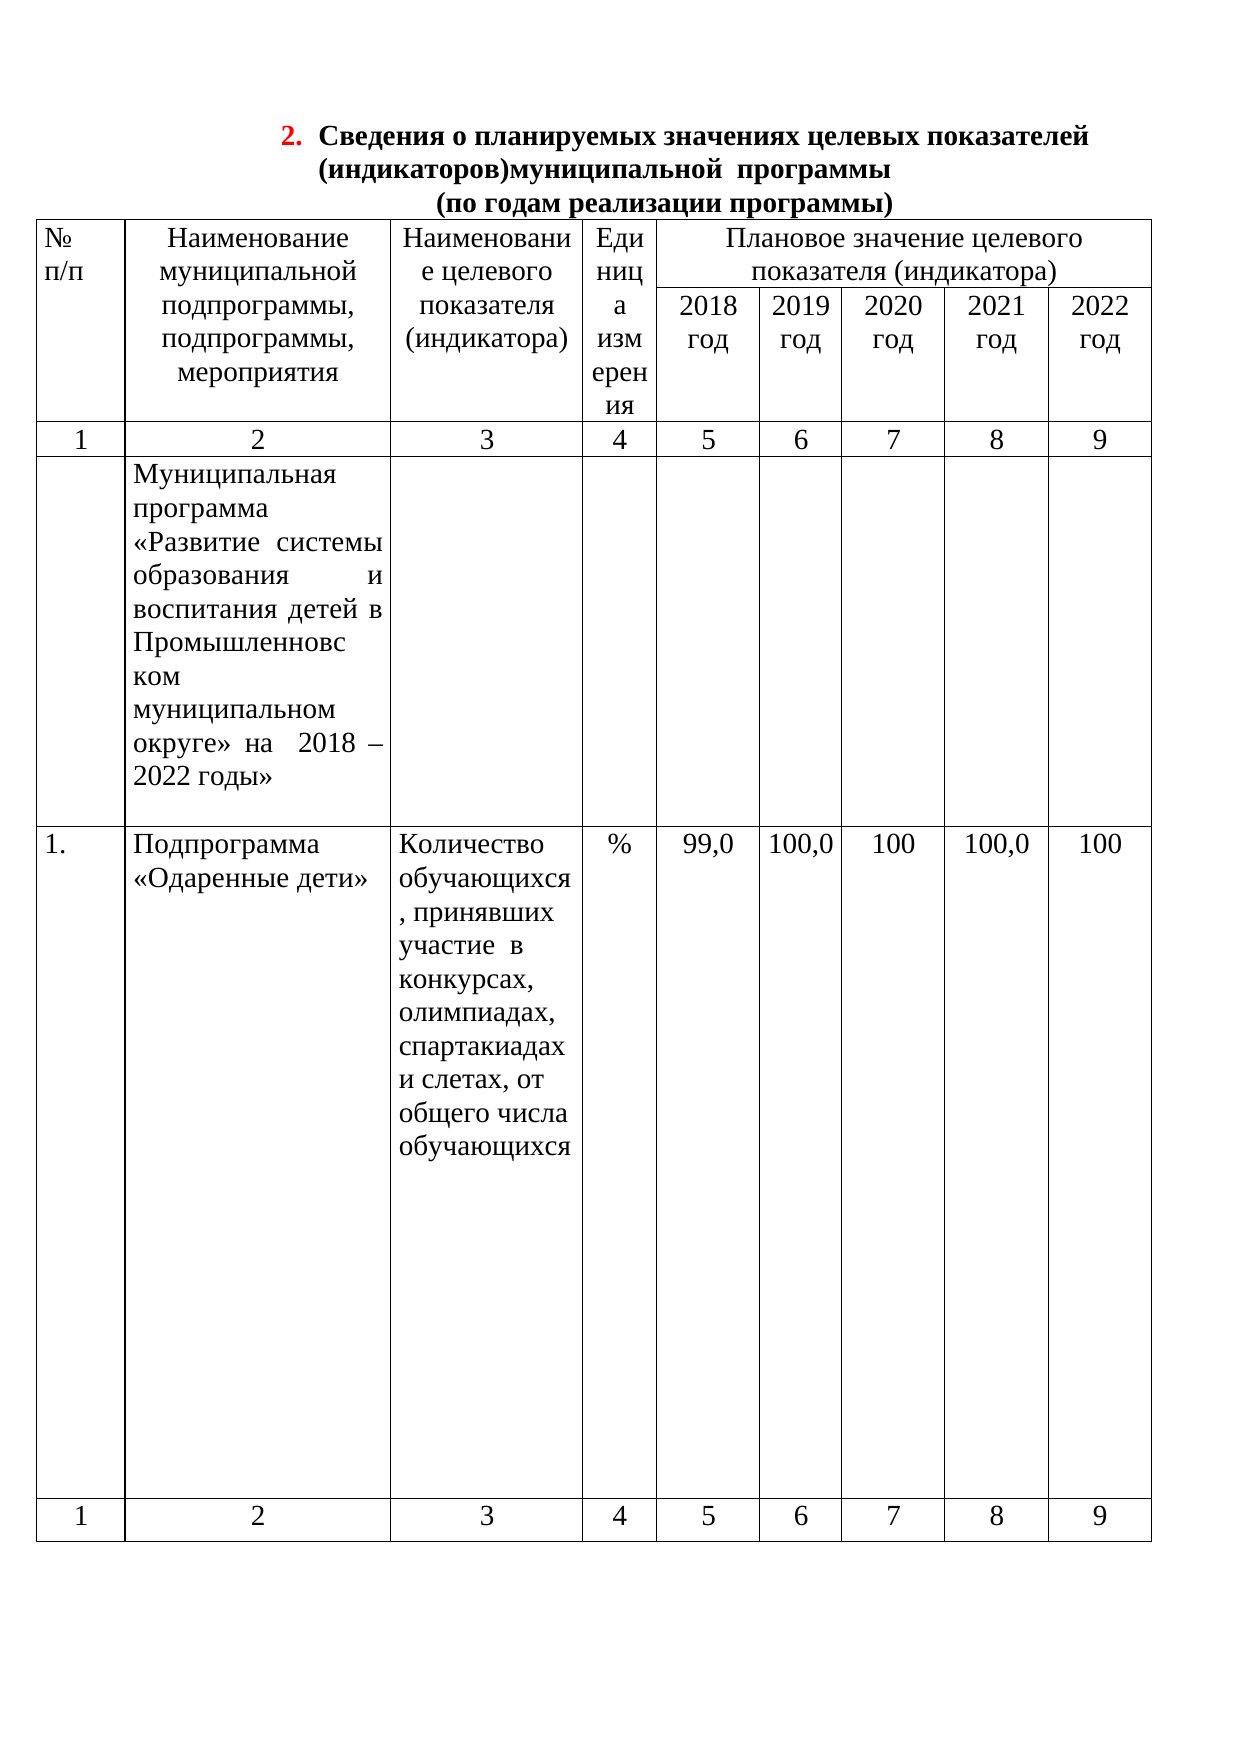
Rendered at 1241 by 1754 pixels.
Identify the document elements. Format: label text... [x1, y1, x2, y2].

table_cell 5 [657, 422, 759, 456]
table_cell [1049, 457, 1151, 826]
table_cell 100,0 [945, 827, 1048, 1497]
table_cell 5 [657, 1499, 759, 1541]
table_header Наименование муниципальной подпрограммы, подпрограммы, мероприятия [126, 220, 390, 421]
table_cell % [583, 827, 656, 1497]
table_header Плановое значение целевого показателя (индикатора) [657, 220, 1151, 287]
table_cell [657, 457, 759, 826]
table_cell 7 [842, 422, 944, 456]
table_cell [842, 457, 944, 826]
table_cell [37, 457, 124, 826]
table_cell 1 [37, 1499, 124, 1541]
table_cell 6 [760, 1499, 841, 1541]
table_header Наименование целевого показателя (индикатора) [391, 220, 582, 421]
table_cell 4 [583, 422, 656, 456]
table_cell 9 [1049, 422, 1151, 456]
table_cell 99,0 [657, 827, 759, 1497]
table_cell 6 [760, 422, 841, 456]
table_cell 2 [126, 422, 390, 456]
table_cell [583, 457, 656, 826]
table_header № п/п [37, 220, 124, 421]
table_header Единица измерения [583, 220, 656, 421]
table_cell [391, 457, 582, 826]
table_cell 8 [945, 422, 1048, 456]
table_cell 9 [1049, 1499, 1151, 1541]
table_cell [760, 457, 841, 826]
table_cell 100 [1049, 827, 1151, 1497]
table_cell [391, 827, 582, 1497]
table_cell 7 [842, 1499, 944, 1541]
table_cell 2021 год [945, 288, 1048, 421]
table_cell 1. [37, 827, 124, 1497]
table_cell 2018 год [657, 288, 759, 421]
table_cell 3 [391, 422, 582, 456]
table_cell Муниципальная программа «Развитие системы образования и воспитания детей в Промышленновс ком муниципальном округе» на 2018 – 2022 годы» [126, 457, 390, 826]
table_cell 2020 год [842, 288, 944, 421]
list Сведения о планируемых значениях целевых показателей (индикаторов)муниципальной программы [281, 118, 1152, 185]
table_cell 1 [37, 422, 124, 456]
table_cell 2022 год [1049, 288, 1151, 421]
table_cell 3 [391, 1499, 582, 1541]
table_cell 4 [583, 1499, 656, 1541]
table_cell Подпрограмма «Одаренные дети» [126, 827, 390, 1497]
text (по годам реализации программы) [177, 185, 1152, 219]
table_cell 2019 год [760, 288, 841, 421]
table_cell 100,0 [760, 827, 841, 1497]
table_cell 2 [126, 1499, 390, 1541]
table_cell 100 [842, 827, 944, 1497]
table_cell 8 [945, 1499, 1048, 1541]
table_cell [945, 457, 1048, 826]
